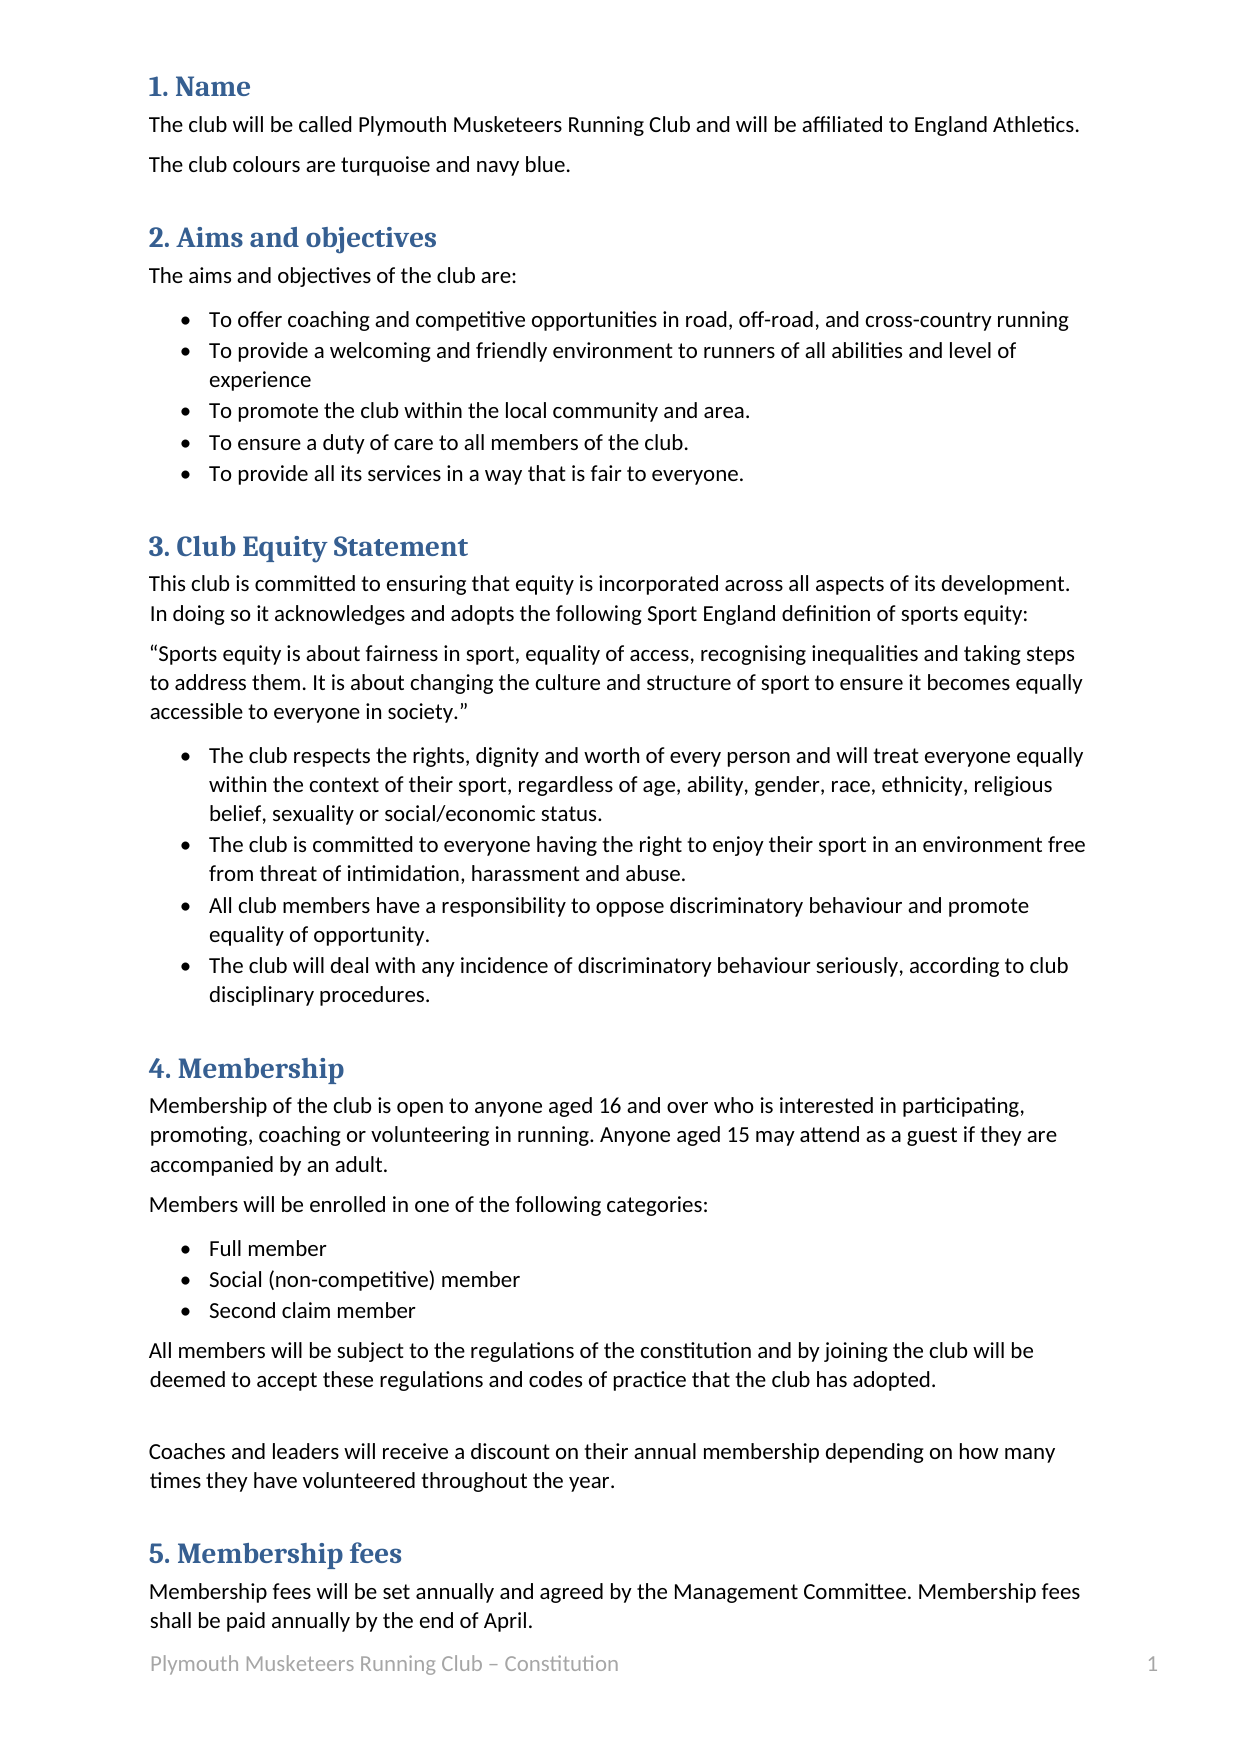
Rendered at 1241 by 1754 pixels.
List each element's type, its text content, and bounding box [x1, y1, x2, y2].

subtitle 5. Membership fees [148, 1538, 1088, 1571]
list To provide all its services in a way that is fair to everyone. [179, 459, 1088, 487]
subtitle 2. Aims and objectives [148, 222, 1088, 255]
subtitle 4. Membership [148, 1052, 1088, 1086]
list The club will deal with any incidence of discriminatory behaviour seriously, according to club disciplinary procedures. [179, 951, 1088, 1008]
text Membership fees will be set annually and agreed by the Management Committee. Membership fees shall be paid annually by the end of April. [148, 1577, 1088, 1634]
text The club colours are turquoise and navy blue. [148, 151, 1088, 178]
list To ensure a duty of care to all members of the club. [179, 428, 1088, 456]
subtitle 1. Name [148, 71, 1088, 104]
text The aims and objectives of the club are: [148, 261, 1088, 289]
list The club is committed to everyone having the right to enjoy their sport in an environment free from threat of intimidation, harassment and abuse. [179, 830, 1088, 887]
list To promote the club within the local community and area. [179, 397, 1088, 425]
list All club members have a responsibility to oppose discriminatory behaviour and promote equality of opportunity. [179, 891, 1088, 948]
text Coaches and leaders will receive a discount on their annual membership depending on how many times they have volunteered throughout the year. [148, 1437, 1088, 1494]
list To provide a welcoming and friendly environment to runners of all abilities and level of experience [179, 336, 1088, 393]
text Members will be enrolled in one of the following categories: [148, 1190, 1088, 1218]
text All members will be subject to the regulations of the constitution and by joining the club will be deemed to accept these regulations and codes of practice that the club has adopted. [148, 1336, 1088, 1393]
text “Sports equity is about fairness in sport, equality of access, recognising inequalities and taking steps to address them. It is about changing the culture and structure of sport to ensure it becomes equally accessible to everyone in society.” [148, 639, 1088, 725]
text This club is committed to ensuring that equity is incorporated across all aspects of its development. In doing so it acknowledges and adopts the following Sport England definition of sports equity: [148, 569, 1088, 627]
list Second claim member [179, 1296, 1088, 1324]
subtitle 3. Club Equity Statement [148, 530, 1088, 564]
text The club will be called Plymouth Musketeers Running Club and will be affiliated to England Athletics. [148, 110, 1088, 138]
list The club respects the rights, dignity and worth of every person and will treat everyone equally within the context of their sport, regardless of age, ability, gender, race, ethnicity, religious belief, sexuality or social/economic status. [179, 741, 1088, 827]
list To offer coaching and competitive opportunities in road, off-road, and cross-country running [179, 305, 1088, 333]
text Membership of the club is open to anyone aged 16 and over who is interested in participating, promoting, coaching or volunteering in running. Anyone aged 15 may attend as a guest if they are accompanied by an adult. [148, 1092, 1088, 1178]
list Full member [179, 1234, 1088, 1262]
list Social (non-competitive) member [179, 1265, 1088, 1293]
